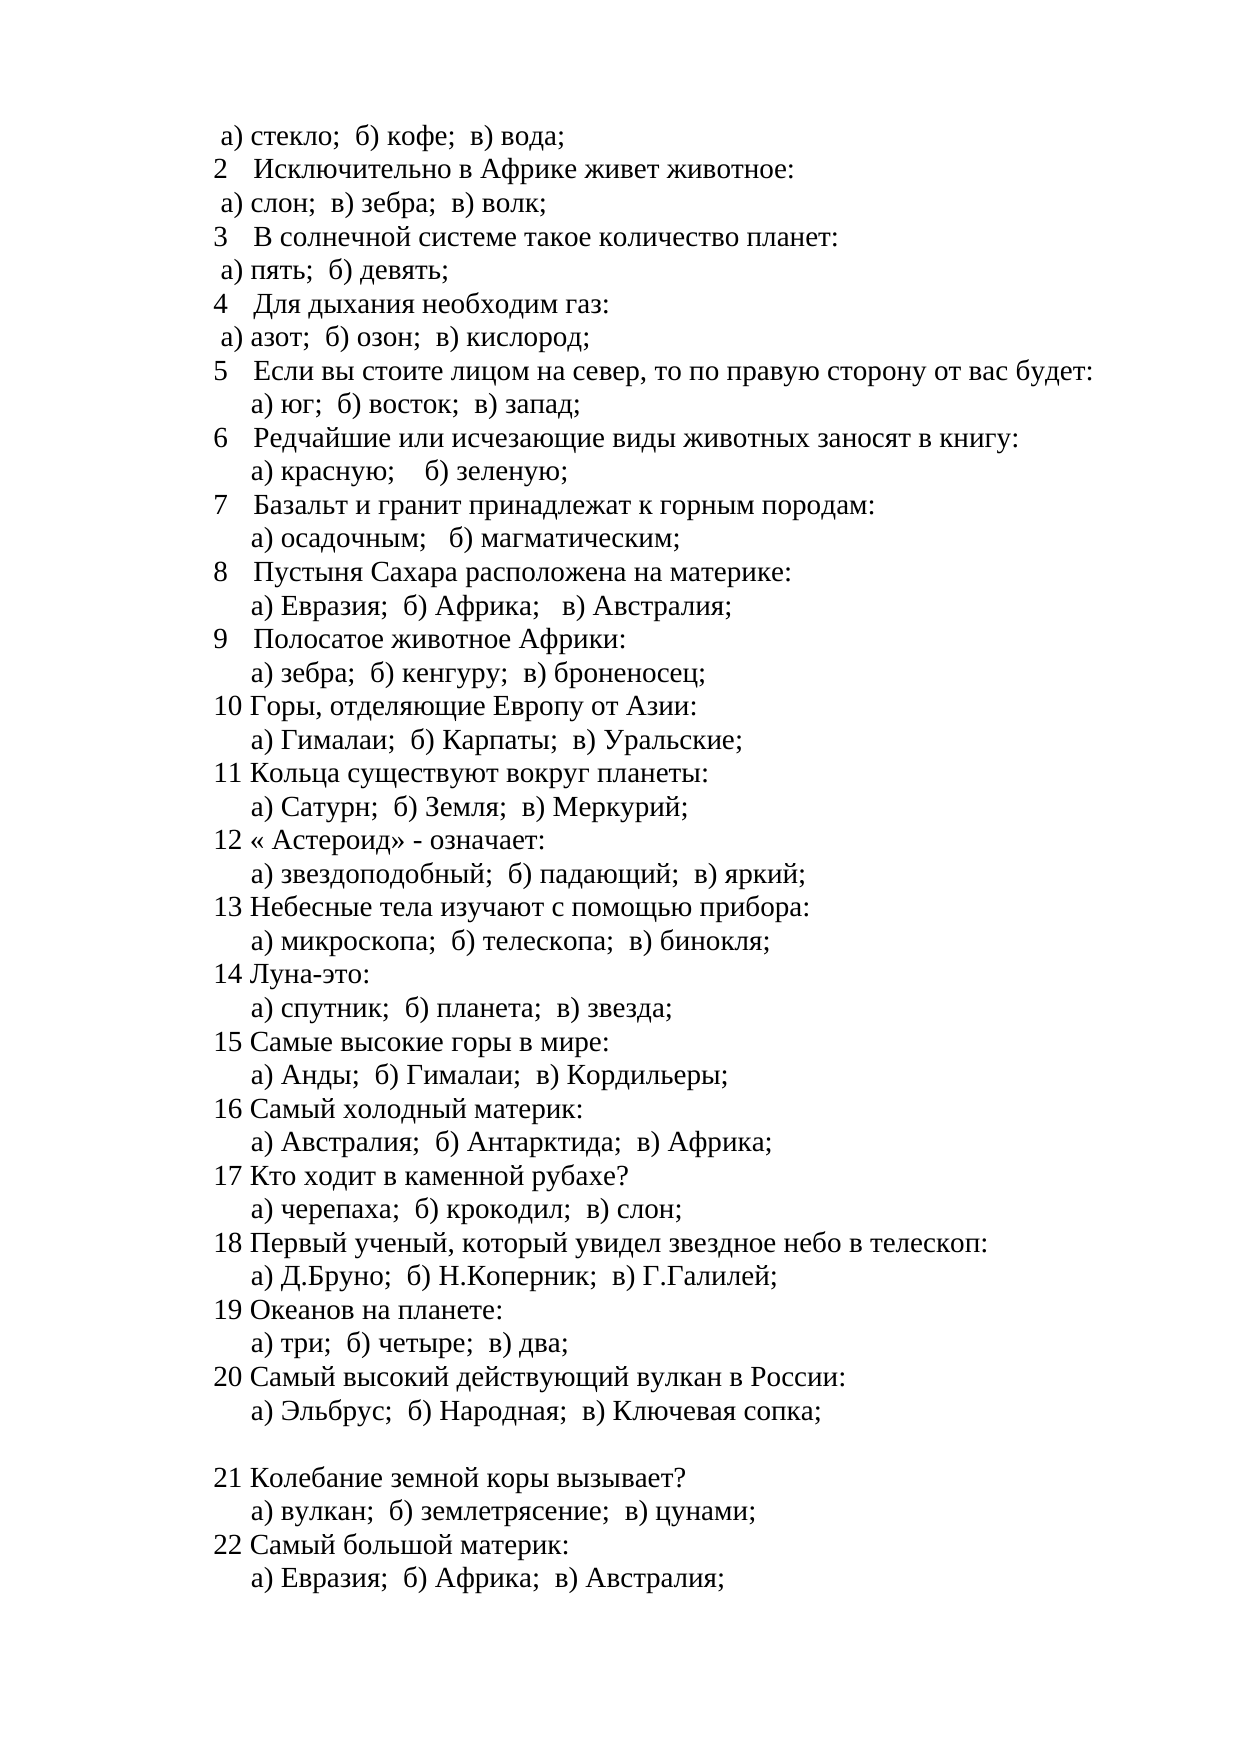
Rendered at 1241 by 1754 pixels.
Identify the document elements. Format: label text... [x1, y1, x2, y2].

text а) слон; в) зебра; в) волк; [213, 185, 1152, 219]
text 3 В солнечной системе такое количество планет: [213, 219, 1152, 252]
text а) стекло; б) кофе; в) вода; [213, 118, 1152, 152]
text 16 Самый холодный материк: а) Австралия; б) Антарктида; в) Африка; [213, 1091, 1152, 1158]
text 18 Первый ученый, который увидел звездное небо в телескоп: а) Д.Бруно; б) Н.Коперник; в) Г.Галилей; [213, 1225, 1152, 1292]
text 11 Кольца существуют вокруг планеты: а) Сатурн; б) Земля; в) Меркурий; [213, 755, 1152, 822]
text 22 Самый большой материк: а) Евразия; б) Африка; в) Австралия; [213, 1527, 1152, 1594]
text 20 Самый высокий действующий вулкан в России: а) Эльбрус; б) Народная; в) Ключевая сопка; [213, 1359, 1152, 1426]
text 9 Полосатое животное Африки: а) зебра; б) кенгуру; в) броненосец; [213, 621, 1152, 688]
text а) пять; б) девять; [213, 252, 1152, 286]
text 13 Небесные тела изучают с помощью прибора: а) микроскопа; б) телескопа; в) бинокля; [213, 889, 1152, 957]
text 8 Пустыня Сахара расположена на материке: а) Евразия; б) Африка; в) Австралия; [213, 554, 1152, 621]
text 6 Редчайшие или исчезающие виды животных заносят в книгу: а) красную; б) зеленую; [213, 420, 1152, 487]
text 21 Колебание земной коры вызывает? а) вулкан; б) землетрясение; в) цунами; [213, 1460, 1152, 1527]
text 10 Горы, отделяющие Европу от Азии: а) Гималаи; б) Карпаты; в) Уральские; [213, 688, 1152, 755]
text 5 Если вы стоите лицом на север, то по правую сторону от вас будет: а) юг; б) восток; в) запад; [213, 353, 1152, 420]
text 17 Кто ходит в каменной рубахе? а) черепаха; б) крокодил; в) слон; [213, 1158, 1152, 1225]
text 15 Самые высокие горы в мире: а) Анды; б) Гималаи; в) Кордильеры; [213, 1024, 1152, 1091]
text 14 Луна-это: а) спутник; б) планета; в) звезда; [213, 957, 1152, 1024]
text 7 Базальт и гранит принадлежат к горным породам: а) осадочным; б) магматическим; [213, 487, 1152, 554]
text 4 Для дыхания необходим газ: [213, 286, 1152, 319]
text 12 « Астероид» - означает: а) звездоподобный; б) падающий; в) яркий; [213, 822, 1152, 889]
text а) азот; б) озон; в) кислород; [213, 319, 1152, 353]
text 19 Океанов на планете: а) три; б) четыре; в) два; [213, 1292, 1152, 1359]
text 2 Исключительно в Африке живет животное: [213, 152, 1152, 185]
